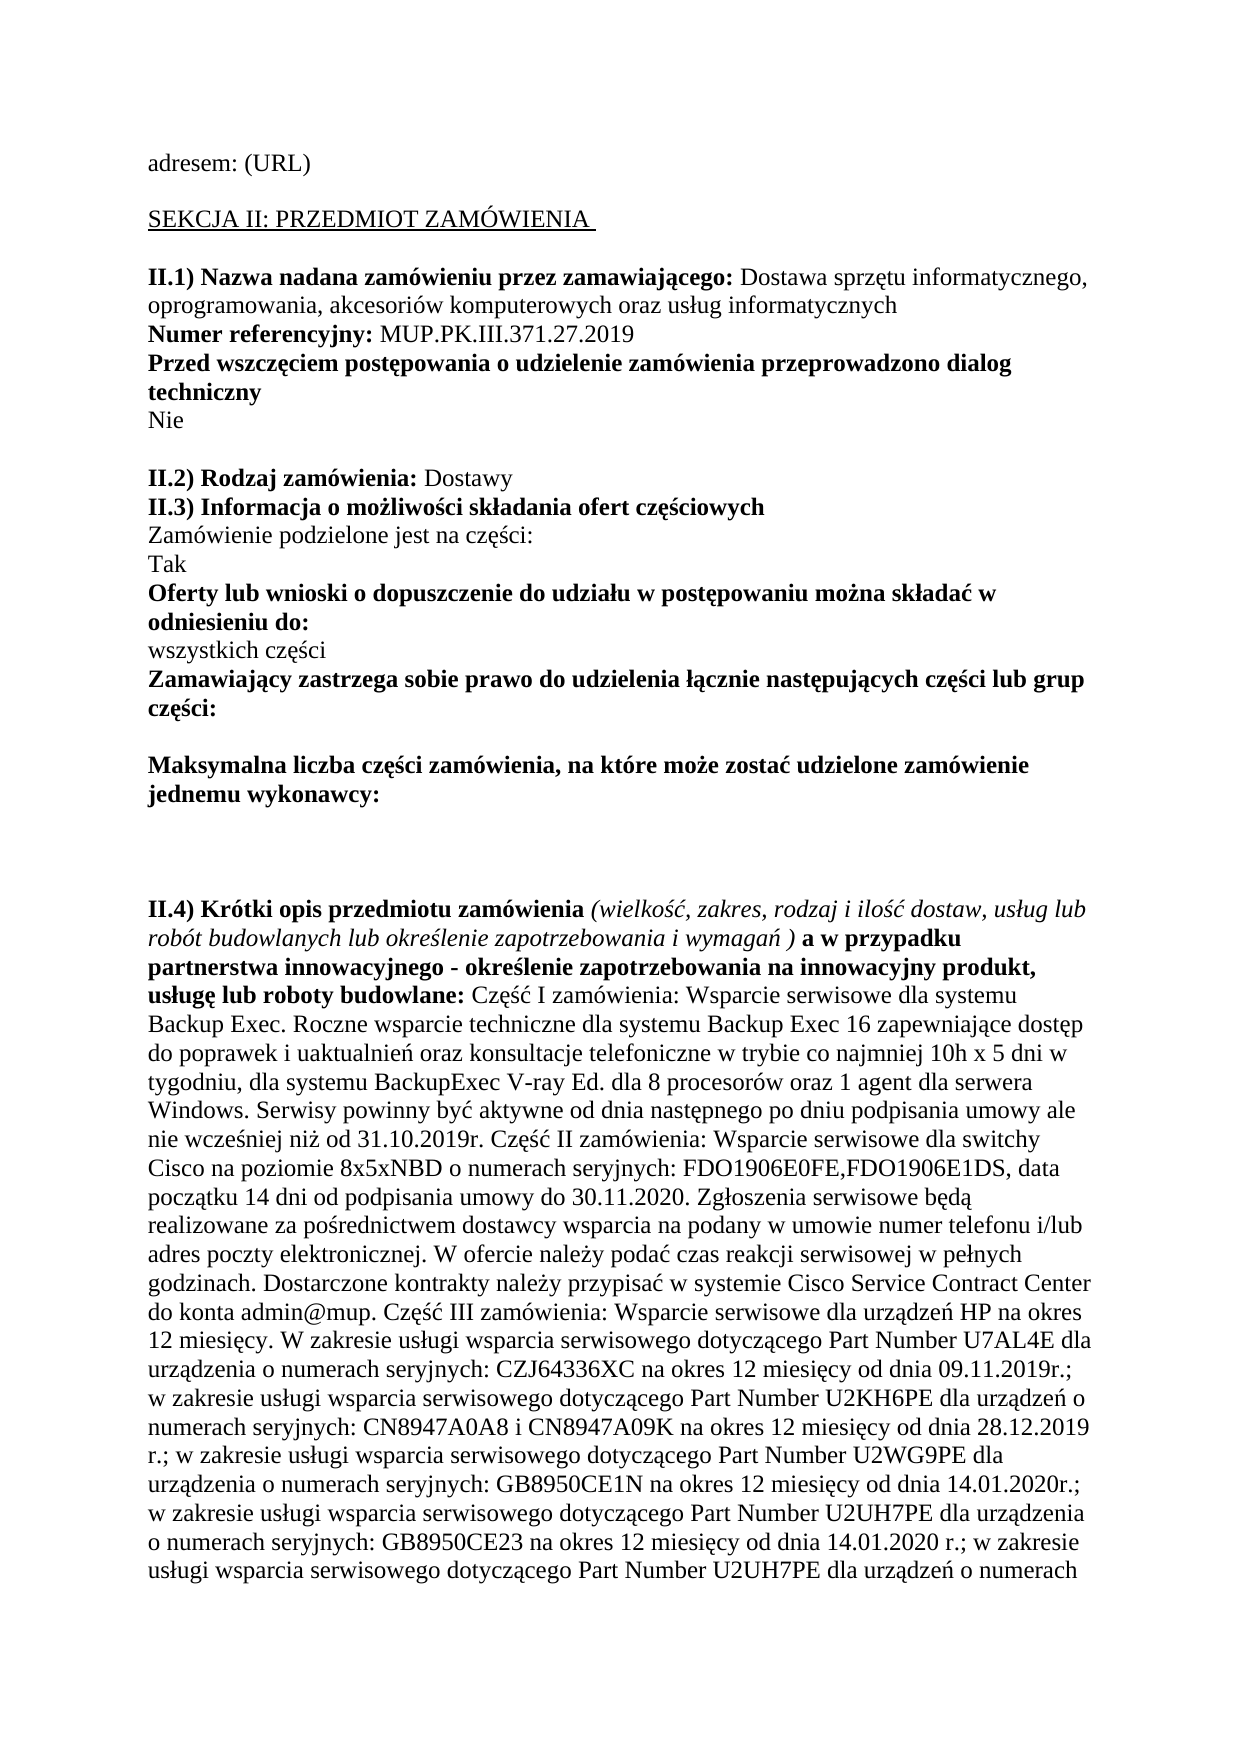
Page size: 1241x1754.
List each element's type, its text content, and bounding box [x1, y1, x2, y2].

text Tak Oferty lub wnioski o dopuszczenie do udziału w postępowaniu można składać w odniesieniu do: wszystkich części [148, 549, 1093, 664]
text Nie [148, 406, 1093, 434]
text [148, 664, 1093, 1584]
text SEKCJA II: PRZEDMIOT ZAMÓWIENIA [148, 204, 1093, 233]
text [148, 148, 1093, 204]
text II.2) Rodzaj zamówienia: Dostawy II.3) Informacja o możliwości składania ofert częściowych Zamówienie podzielone jest na części: [148, 434, 1093, 549]
text II.1) Nazwa nadana zamówieniu przez zamawiającego: Dostawa sprzętu informatycznego, oprogramowania, akcesoriów komputerowych oraz usług informatycznych Numer referencyjny: MUP.PK.III.371.27.2019 Przed wszczęciem postępowania o udzielenie zamówienia przeprowadzono dialog techniczny [148, 233, 1093, 406]
